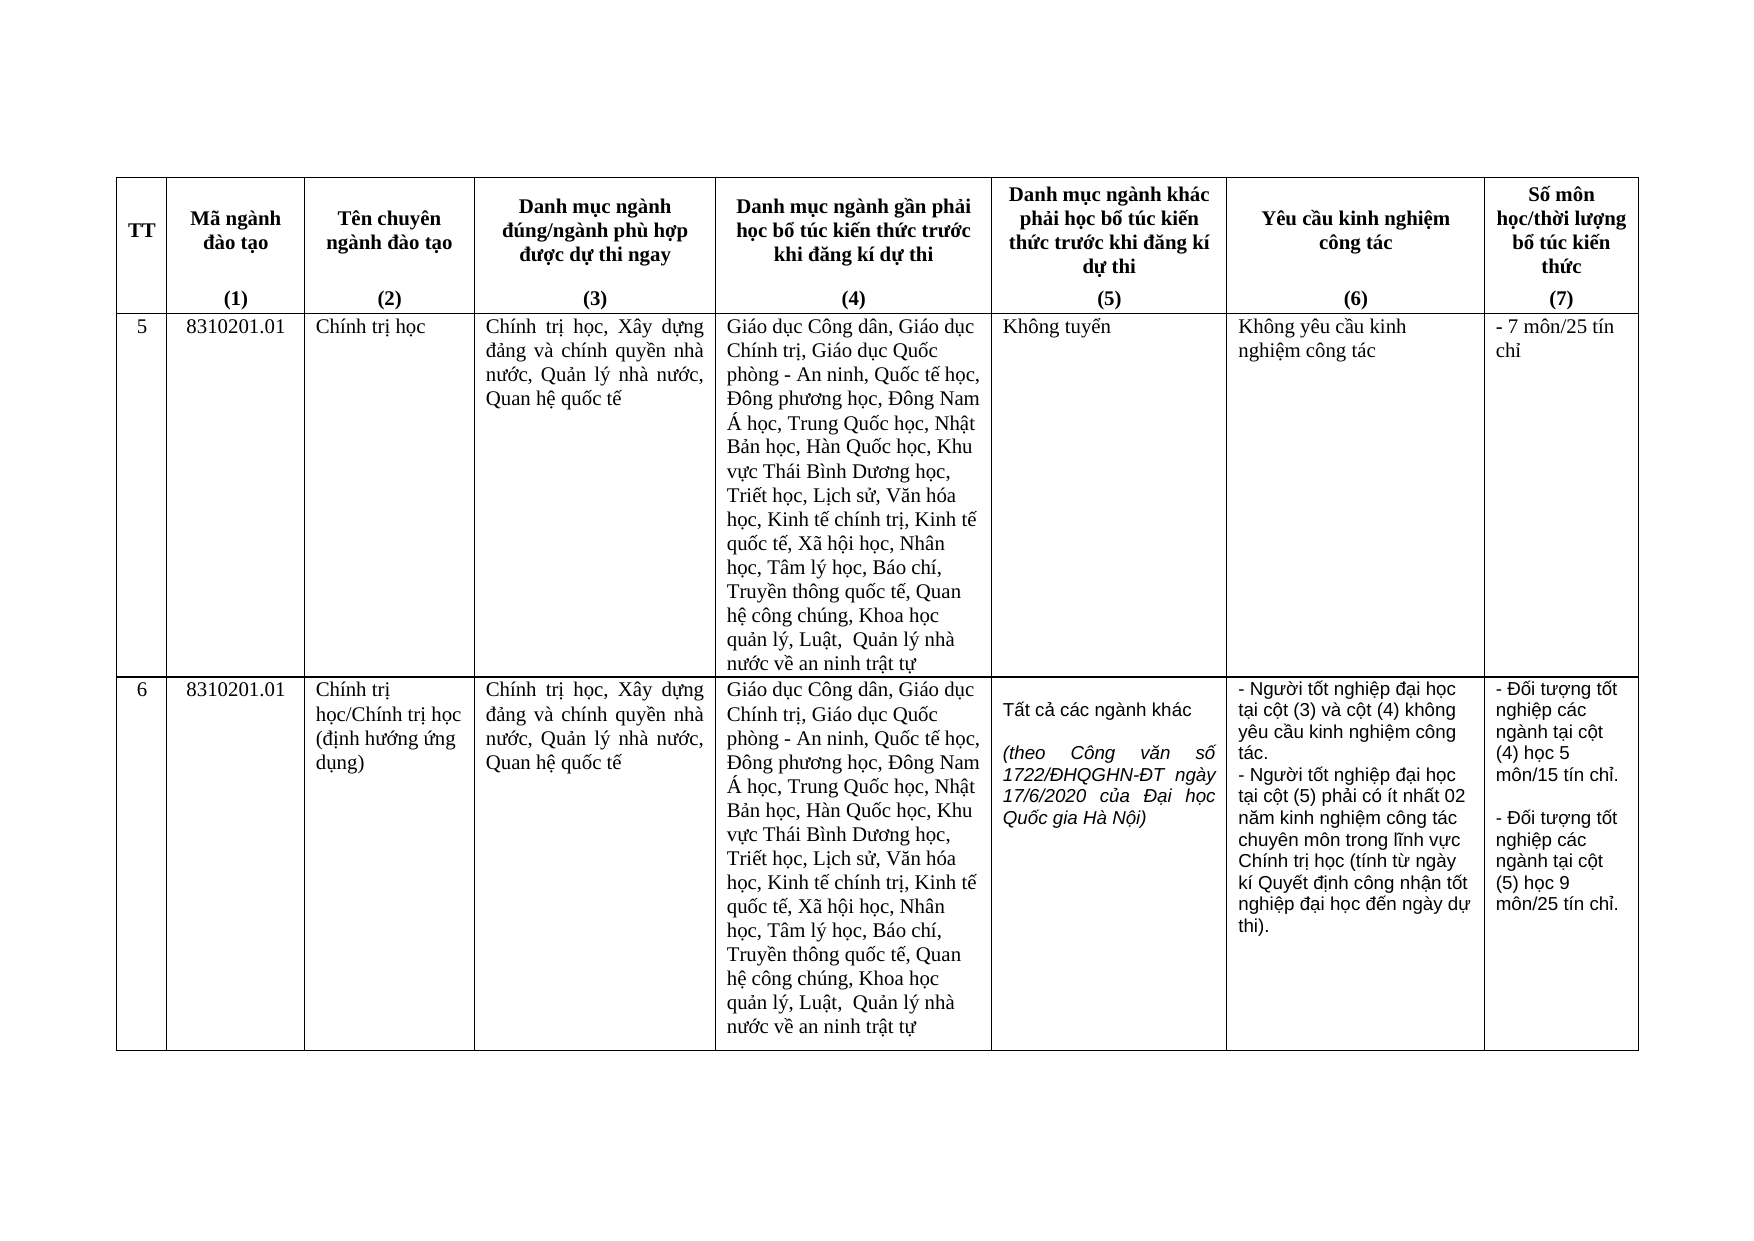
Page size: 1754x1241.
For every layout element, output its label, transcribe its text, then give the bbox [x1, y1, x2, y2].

table_cell Giáo dục Công dân, Giáo dục Chính trị, Giáo dục Quốc phòng - An ninh, Quốc tế học, Đông phương học, Đông Nam Á học, Trung Quốc học, Nhật Bản học, Hàn Quốc học, Khu vực Thái Bình Dương học, Triết học, Lịch sử, Văn hóa học, Kinh tế chính trị, Kinh tế quốc tế, Xã hội học, Nhân học, Tâm lý học, Báo chí, Truyền thông quốc tế, Quan hệ công chúng, Khoa học quản lý, Luật, Quản lý nhà nước về an ninh trật tự [716, 678, 991, 1050]
table_cell - Đối tượng tốt nghiệp các ngành tại cột (4) học 5 môn/15 tín chỉ. - Đối tượng tốt nghiệp các ngành tại cột (5) học 9 môn/25 tín chỉ. [1485, 678, 1638, 1050]
table_cell Chính trị học, Xây dựng đảng và chính quyền nhà nước, Quản lý nhà nước, Quan hệ quốc tế [475, 314, 715, 676]
table_cell [117, 282, 166, 313]
table_header Mã ngành đào tạo [167, 178, 304, 282]
table_cell Chính trị học/Chính trị học (định hướng ứng dụng) [305, 678, 474, 1050]
table_cell Chính trị học [305, 314, 474, 676]
table_cell Tất cả các ngành khác (theo Công văn số 1722/ĐHQGHN-ĐT ngày 17/6/2020 của Đại học Quốc gia Hà Nội) [992, 678, 1226, 1050]
table_header Yêu cầu kinh nghiệm công tác [1227, 178, 1484, 282]
table_cell (4) [716, 282, 991, 313]
table_header TT [117, 178, 166, 282]
table_header Danh mục ngành đúng/ngành phù hợp được dự thi ngay [475, 178, 715, 282]
table_cell (1) [167, 282, 304, 313]
table_cell Chính trị học, Xây dựng đảng và chính quyền nhà nước, Quản lý nhà nước, Quan hệ quốc tế [475, 678, 715, 1050]
table_header Tên chuyên ngành đào tạo [305, 178, 474, 282]
table_cell (3) [475, 282, 715, 313]
table_header Số môn học/thời lượng bổ túc kiến thức [1485, 178, 1638, 282]
table_cell Không tuyển [992, 314, 1226, 676]
table_cell (5) [992, 282, 1226, 313]
table_cell (6) [1227, 282, 1484, 313]
table_cell 5 [117, 314, 166, 676]
table_cell Không yêu cầu kinh nghiệm công tác [1227, 314, 1484, 676]
table_cell Giáo dục Công dân, Giáo dục Chính trị, Giáo dục Quốc phòng - An ninh, Quốc tế học, Đông phương học, Đông Nam Á học, Trung Quốc học, Nhật Bản học, Hàn Quốc học, Khu vực Thái Bình Dương học, Triết học, Lịch sử, Văn hóa học, Kinh tế chính trị, Kinh tế quốc tế, Xã hội học, Nhân học, Tâm lý học, Báo chí, Truyền thông quốc tế, Quan hệ công chúng, Khoa học quản lý, Luật, Quản lý nhà nước về an ninh trật tự [716, 314, 991, 676]
table_cell 8310201.01 [167, 314, 304, 676]
table_header Danh mục ngành gần phải học bổ túc kiến thức trước khi đăng kí dự thi [716, 178, 991, 282]
table_cell 8310201.01 [167, 678, 304, 1050]
table_cell 6 [117, 678, 166, 1050]
table_header Danh mục ngành khác phải học bổ túc kiến thức trước khi đăng kí dự thi [992, 178, 1226, 282]
table_cell - Người tốt nghiệp đại học tại cột (3) và cột (4) không yêu cầu kinh nghiệm công tác. - Người tốt nghiệp đại học tại cột (5) phải có ít nhất 02 năm kinh nghiệm công tác chuyên môn trong lĩnh vực Chính trị học (tính từ ngày kí Quyết định công nhận tốt nghiệp đại học đến ngày dự thi). [1227, 678, 1484, 1050]
table_cell (7) [1485, 282, 1638, 313]
table_cell (2) [305, 282, 474, 313]
table_cell - 7 môn/25 tín chỉ [1485, 314, 1638, 676]
